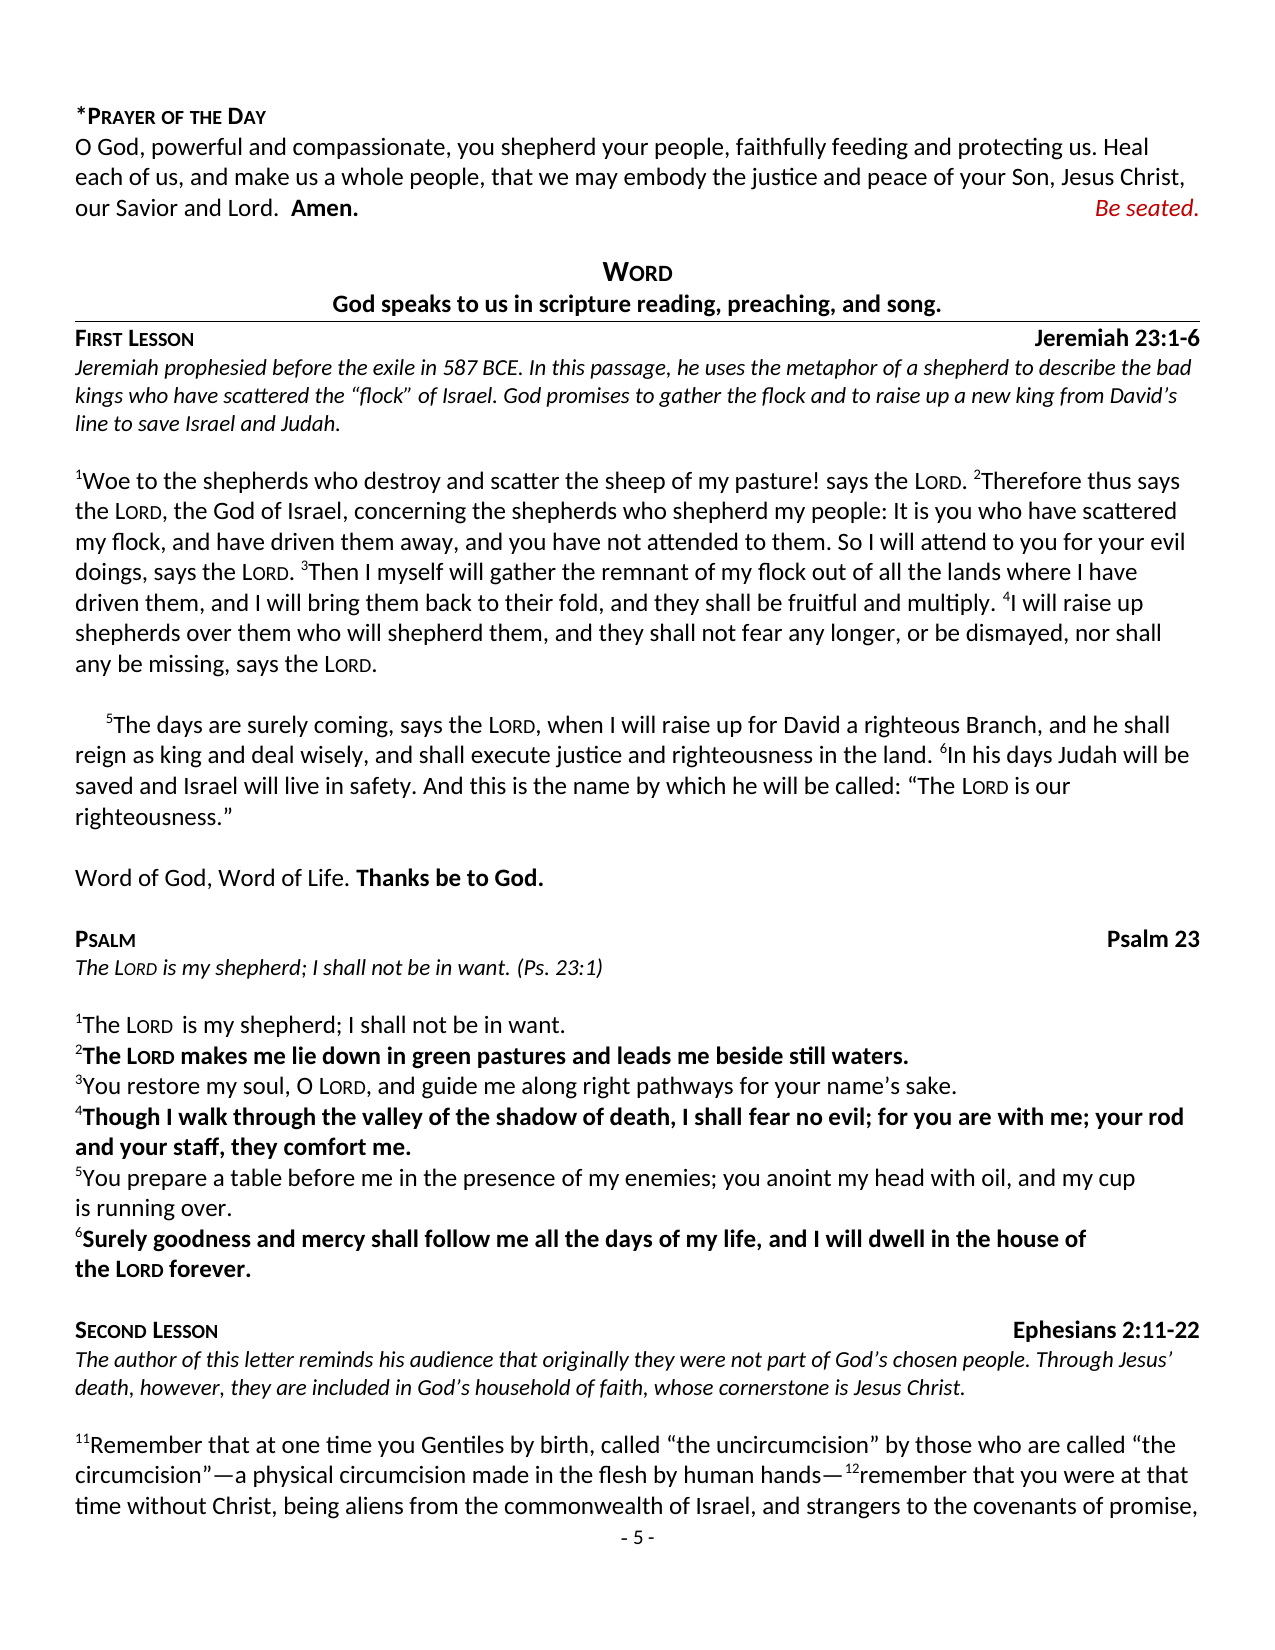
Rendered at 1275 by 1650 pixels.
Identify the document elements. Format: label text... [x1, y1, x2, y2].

text Jeremiah prophesied before the exile in 587 BCE. In this passage, he uses the metaphor of a shepherd to describe the bad kings who have scattered the “flock” of Israel. God promises to gather the flock and to raise up a new king from David’s line to save Israel and Judah. [75, 353, 1200, 437]
text 1Woe to the shepherds who destroy and scatter the sheep of my pasture! says the Lord. 2Therefore thus says the Lord, the God of Israel, concerning the shepherds who shepherd my people: It is you who have scattered my flock, and have driven them away, and you have not attended to them. So I will attend to you for your evil doings, says the Lord. 3Then I myself will gather the remnant of my flock out of all the lands where I have driven them, and I will bring them back to their fold, and they shall be fruitful and multiply. 4I will raise up shepherds over them who will shepherd them, and they shall not fear any longer, or be dismayed, nor shall any be missing, says the Lord. 5The days are surely coming, says the Lord, when I will raise up for David a righteous Branch, and he shall reign as king and deal wisely, and shall execute justice and righteousness in the land. 6In his days Judah will be saved and Israel will live in safety. And this is the name by which he will be called: “The Lord is our righteousness.” [75, 465, 1200, 831]
text O God, powerful and compassionate, you shepherd your people, faithfully feeding and protecting us. Heal each of us, and make us a whole people, that we may embody the justice and peace of your Son, Jesus Christ, our Savior and Lord. Amen. Be seated. [75, 131, 1200, 222]
text *Prayer of the Day [75, 100, 1200, 131]
text Psalm Psalm 23 [75, 923, 1200, 953]
text God speaks to us in scripture reading, preaching, and song. [75, 289, 1200, 321]
text 1The Lord is my shepherd; I shall not be in want. 2The Lord makes me lie down in green pastures and leads me beside still waters. 3You restore my soul, O Lord, and guide me along right pathways for your name’s sake. 4Though I walk through the valley of the shadow of death, I shall fear no evil; for you are with me; your rod and your staff, they comfort me. 5You prepare a table before me in the presence of my enemies; you anoint my head with oil, and my cup is running over. 6Surely goodness and mercy shall follow me all the days of my life, and I will dwell in the house of the Lord forever. [75, 1009, 1200, 1284]
text Word [75, 253, 1200, 289]
text The Lord is my shepherd; I shall not be in want. (Ps. 23:1) [75, 953, 1200, 981]
text Word of God, Word of Life. Thanks be to God. [75, 862, 1200, 892]
text Second Lesson Ephesians 2:11-22 [75, 1314, 1200, 1345]
text The author of this letter reminds his audience that originally they were not part of God’s chosen people. Through Jesus’ death, however, they are included in God’s household of faith, whose cornerstone is Jesus Christ. [75, 1345, 1200, 1401]
text First Lesson Jeremiah 23:1-6 [75, 322, 1200, 353]
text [75, 1429, 1200, 1521]
